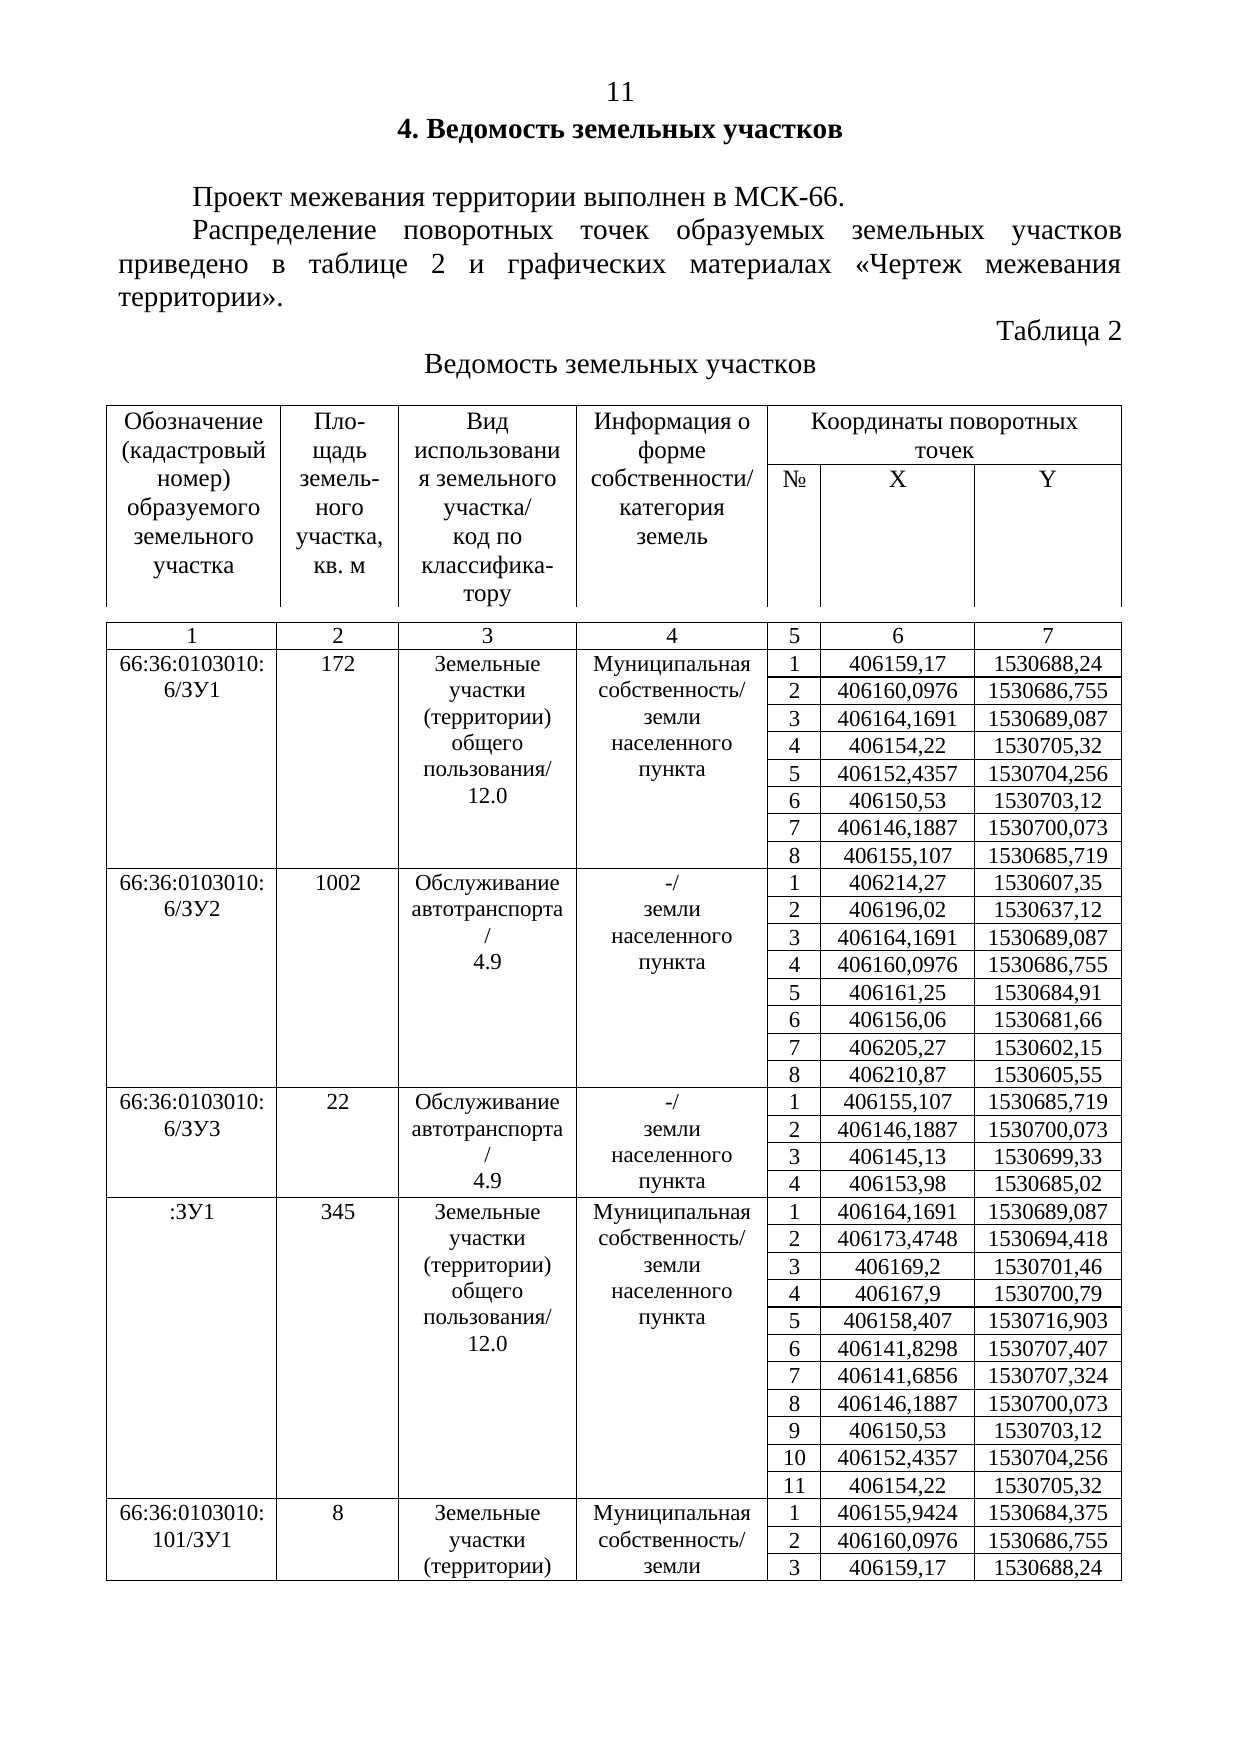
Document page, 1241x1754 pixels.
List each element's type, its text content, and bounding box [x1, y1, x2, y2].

table_cell 5 [768, 760, 820, 786]
table_cell 3 [768, 1143, 820, 1169]
table_cell 406150,53 [821, 787, 974, 813]
table_cell 66:36:0103010:6/ЗУ3 [107, 1088, 276, 1197]
table_cell 1530704,256 [975, 1445, 1121, 1471]
table_cell 406214,27 [821, 869, 974, 896]
table_cell 406167,9 [821, 1280, 974, 1306]
table_cell 1 [768, 869, 820, 896]
table_cell 406160,0976 [821, 951, 974, 978]
table_header Обозначение (кадастровый номер) образуемого земельного участка [107, 406, 280, 607]
table_cell 1530705,32 [975, 1472, 1121, 1498]
table_cell 406145,13 [821, 1143, 974, 1169]
table_header Вид использования земельного участка/ код по классификатору [399, 406, 576, 607]
table_cell 1 [768, 1198, 820, 1224]
table_header 1 [107, 623, 276, 649]
table_cell 1530700,073 [975, 814, 1121, 841]
table_cell X [821, 465, 974, 607]
table_cell 1530707,324 [975, 1362, 1121, 1389]
table_cell 2 [768, 1116, 820, 1142]
table_cell 1530700,073 [975, 1116, 1121, 1142]
table_cell Земельные участки (территории) общего пользования/ 12.0 [399, 1198, 576, 1498]
table_cell 406146,1887 [821, 1390, 974, 1416]
table_header 7 [975, 623, 1121, 649]
table_cell 406158,407 [821, 1308, 974, 1334]
table_cell 406155,107 [821, 1088, 974, 1115]
table_cell Земельные участки (территории) общего пользования/ 12.0 [399, 1499, 576, 1580]
table_cell 7 [768, 1034, 820, 1060]
table_cell 8 [768, 1390, 820, 1416]
table_cell 1530700,79 [975, 1280, 1121, 1306]
table_cell 22 [277, 1088, 398, 1197]
table_cell 4 [768, 1171, 820, 1197]
table_cell 406205,27 [821, 1034, 974, 1060]
table_cell 406196,02 [821, 897, 974, 923]
table_cell 4 [768, 951, 820, 978]
table_cell 406153,98 [821, 1171, 974, 1197]
table_cell 1530703,12 [975, 1417, 1121, 1443]
table_cell 406160,0976 [821, 678, 974, 704]
table_cell 1530701,46 [975, 1253, 1121, 1279]
table_cell 5 [768, 979, 820, 1005]
table_cell 2 [768, 1225, 820, 1252]
table_cell 1530689,087 [975, 705, 1121, 731]
table_cell 406210,87 [821, 1061, 974, 1087]
table_cell 1 [768, 1499, 820, 1526]
table_cell 406173,4748 [821, 1225, 974, 1252]
table_cell 406154,22 [821, 1472, 974, 1498]
table_cell 406169,2 [821, 1253, 974, 1279]
table_cell Муниципальная собственность/ земли населенного пункта [577, 1198, 767, 1498]
table_cell 1530688,24 [975, 1554, 1121, 1580]
table_cell 406141,6856 [821, 1362, 974, 1389]
table_header 2 [277, 623, 332, 649]
table_cell 3 [768, 1554, 820, 1580]
table_cell 1530689,087 [975, 924, 1121, 950]
table_header 4 [577, 623, 767, 649]
table_cell № [768, 465, 820, 607]
table_cell 1530699,33 [975, 1143, 1121, 1169]
table_cell 1530607,35 [975, 869, 1121, 896]
table_header 3 [493, 623, 576, 649]
table_cell :ЗУ1 [107, 1198, 276, 1498]
table_cell 1530704,256 [975, 760, 1121, 786]
table_cell 406150,53 [821, 1417, 974, 1443]
table_cell 66:36:0103010:6/ЗУ1 [107, 650, 276, 868]
table_cell 4 [768, 732, 820, 758]
table_header Информация о форме собственности/ категория земель [577, 406, 767, 607]
table_cell 7 [768, 1362, 820, 1389]
table_cell Y [975, 465, 1121, 607]
table_cell 3 [768, 924, 820, 950]
table_cell 1530694,418 [975, 1225, 1121, 1252]
table_cell -/ земли населенного пункта [577, 1088, 767, 1197]
table_cell 406156,06 [821, 1006, 974, 1032]
table_cell 9 [768, 1417, 820, 1443]
table_header 6 [821, 623, 974, 649]
table_cell 6 [768, 1335, 820, 1361]
table_cell 172 [277, 650, 398, 868]
text Таблица 2 [118, 313, 1122, 346]
table_cell 406154,22 [821, 732, 974, 758]
table_cell 66:36:0103010:6/ЗУ2 [107, 869, 276, 1087]
table_cell 345 [277, 1198, 398, 1498]
table_cell 1530707,407 [975, 1335, 1121, 1361]
text Распределение поворотных точек образуемых земельных участков приведено в таблице 2 и графических материалах «Чертеж межевания территории». [118, 212, 1122, 313]
table_cell 2 [768, 1527, 820, 1553]
table_cell 1 [768, 650, 820, 676]
table_cell 8 [768, 1061, 820, 1087]
table_cell 406164,1691 [821, 1198, 974, 1224]
table_cell 3 [768, 705, 820, 731]
table_cell Обслуживание автотранспорта/ 4.9 [399, 1088, 576, 1197]
table_header Координаты поворотных точек [768, 406, 1121, 463]
table_cell 1530686,755 [975, 1527, 1121, 1553]
table_cell 1530705,32 [975, 732, 1121, 758]
text Проект межевания территории выполнен в МСК-66. [118, 179, 1122, 212]
table_header Площадь земельного участка, кв. м [281, 406, 398, 607]
table_cell 6 [768, 787, 820, 813]
table_cell Земельные участки (территории) общего пользования/ 12.0 [399, 650, 576, 868]
table_cell 1530684,91 [975, 979, 1121, 1005]
table_cell 5 [768, 1308, 820, 1334]
table_cell 406161,25 [821, 979, 974, 1005]
table_header 5 [768, 623, 820, 649]
table_header 3 [399, 623, 482, 649]
table_cell 6 [768, 1006, 820, 1032]
subtitle 4. Ведомость земельных участков [118, 112, 1122, 145]
table_cell 4 [768, 1280, 820, 1306]
table_cell 1530684,375 [975, 1499, 1121, 1526]
table_cell Муниципальная собственность/ земли населенного пункта [577, 650, 767, 868]
table_cell 3 [768, 1253, 820, 1279]
table_cell 10 [768, 1445, 820, 1471]
table_cell 1530700,073 [975, 1390, 1121, 1416]
table_cell 406152,4357 [821, 760, 974, 786]
table_cell 1530637,12 [975, 897, 1121, 923]
table_cell 2 [768, 897, 820, 923]
table_cell -/ земли населенного пункта [577, 869, 767, 1087]
table_header 2 [343, 623, 398, 649]
table_cell 66:36:0103010:101/ЗУ1 [107, 1499, 276, 1580]
table_cell 406146,1887 [821, 814, 974, 841]
table_cell 2 [768, 678, 820, 704]
table_cell 1530688,24 [975, 650, 1121, 676]
table_cell 1530686,755 [975, 678, 1121, 704]
table_cell 1530685,02 [975, 1171, 1121, 1197]
table_cell 406152,4357 [821, 1445, 974, 1471]
table_cell 8 [277, 1499, 398, 1580]
table_cell 406141,8298 [821, 1335, 974, 1361]
table_cell 406164,1691 [821, 705, 974, 731]
table_cell 406155,107 [821, 842, 974, 868]
table_cell 406160,0976 [821, 1527, 974, 1553]
table_cell 8 [768, 842, 820, 868]
table_cell Муниципальная собственность/ земли населенного пункта [577, 1499, 767, 1580]
table_cell 1530703,12 [975, 787, 1121, 813]
table_cell 1530686,755 [975, 951, 1121, 978]
table_cell 406159,17 [821, 1554, 974, 1580]
table_cell 1530602,15 [975, 1034, 1121, 1060]
table_cell 1530685,719 [975, 1088, 1121, 1115]
text Ведомость земельных участков [118, 346, 1122, 380]
table_cell 1 [768, 1088, 820, 1115]
table_cell 7 [768, 814, 820, 841]
table_cell 1530681,66 [975, 1006, 1121, 1032]
table_cell 1530685,719 [975, 842, 1121, 868]
table_cell 406146,1887 [821, 1116, 974, 1142]
table_cell Обслуживание автотранспорта/ 4.9 [399, 869, 576, 1087]
table_cell 406159,17 [821, 650, 974, 676]
table_cell 406155,9424 [821, 1499, 974, 1526]
table_cell 1002 [277, 869, 398, 1087]
table_cell 1530689,087 [975, 1198, 1121, 1224]
table_cell 406164,1691 [821, 924, 974, 950]
table_cell 1530716,903 [975, 1308, 1121, 1334]
table_cell 11 [768, 1472, 820, 1498]
table_cell 1530605,55 [975, 1061, 1121, 1087]
